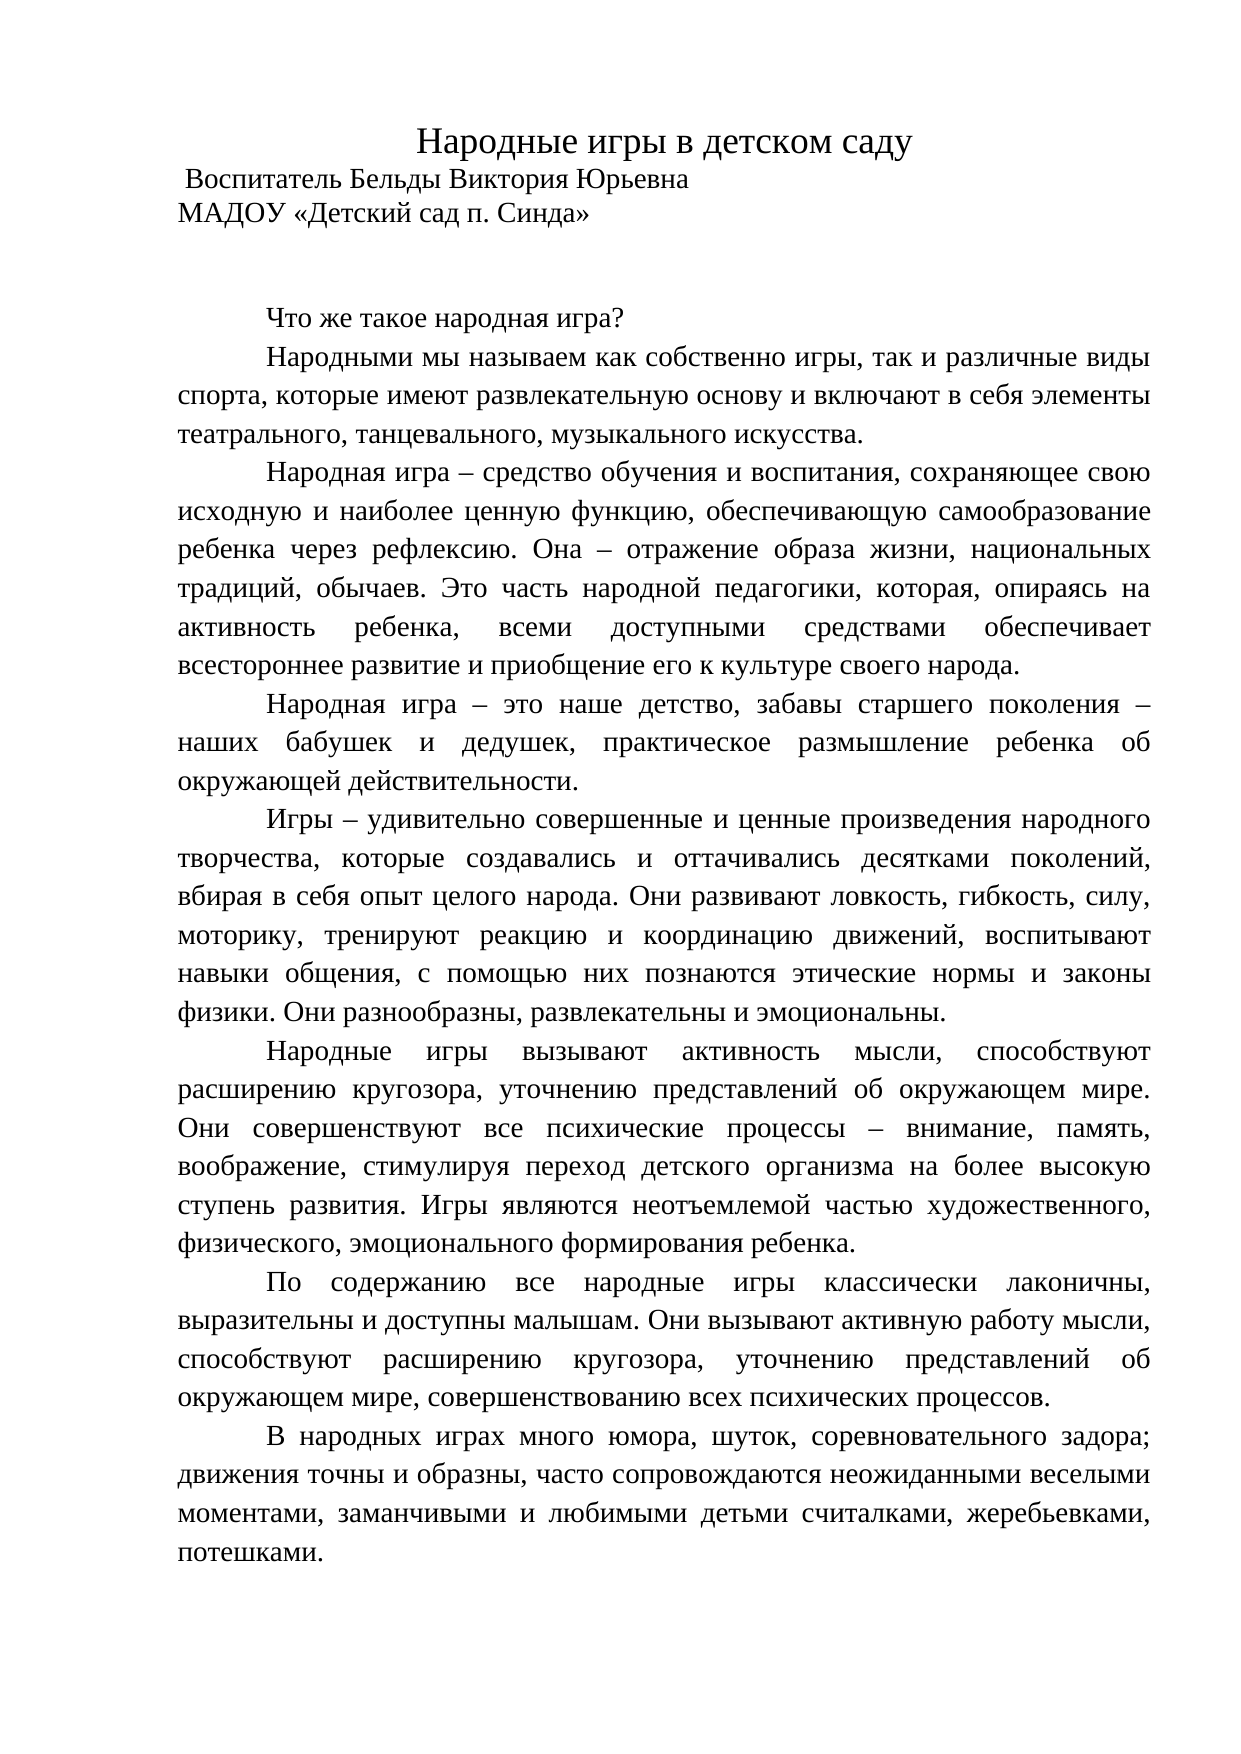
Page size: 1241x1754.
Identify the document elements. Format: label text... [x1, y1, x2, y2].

text Народными мы называем как собственно игры, так и различные виды спорта, которые имеют развлекательную основу и включают в себя элементы театрального, танцевального, музыкального искусства. [177, 339, 1152, 449]
text По содержанию все народные игры классически лаконичны, выразительны и доступны малышам. Они вызывают активную работу мысли, способствуют расширению кругозора, уточнению представлений об окружающем мире, совершенствованию всех психических процессов. [177, 1264, 1152, 1413]
text Народная игра – средство обучения и воспитания, сохраняющее свою исходную и наиболее ценную функцию, обеспечивающую самообразование ребенка через рефлексию. Она – отражение образа жизни, национальных традиций, обычаев. Это часть народной педагогики, которая, опираясь на активность ребенка, всеми доступными средствами обеспечивает всестороннее развитие и приобщение его к культуре своего народа. [177, 454, 1152, 681]
text Что же такое народная игра? [177, 300, 1152, 334]
text Игры – удивительно совершенные и ценные произведения народного творчества, которые создавались и оттачивались десятками поколений, вбирая в себя опыт целого народа. Они развивают ловкость, гибкость, силу, моторику, тренируют реакцию и координацию движений, воспитывают навыки общения, с помощью них познаются этические нормы и законы физики. Они разнообразны, развлекательны и эмоциональны. [177, 801, 1152, 1028]
text Народные игры в детском саду [177, 118, 1152, 161]
text Народные игры вызывают активность мысли, способствуют расширению кругозора, уточнению представлений об окружающем мире. Они совершенствуют все психические процессы – внимание, память, воображение, стимулируя переход детского организма на более высокую ступень развития. Игры являются неотъемлемой частью художественного, физического, эмоционального формирования ребенка. [177, 1033, 1152, 1259]
text В народных играх много юмора, шуток, соревновательного задора; движения точны и образны, часто сопровождаются неожиданными веселыми моментами, заманчивыми и любимыми детьми считалками, жеребьевками, потешками. [177, 1418, 1152, 1567]
text Народная игра – это наше детство, забавы старшего поколения – наших бабушек и дедушек, практическое размышление ребенка об окружающей действительности. [177, 686, 1152, 796]
text Воспитатель Бельды Виктория Юрьевна [177, 161, 1152, 195]
text МАДОУ «Детский сад п. Синда» [177, 195, 1152, 228]
